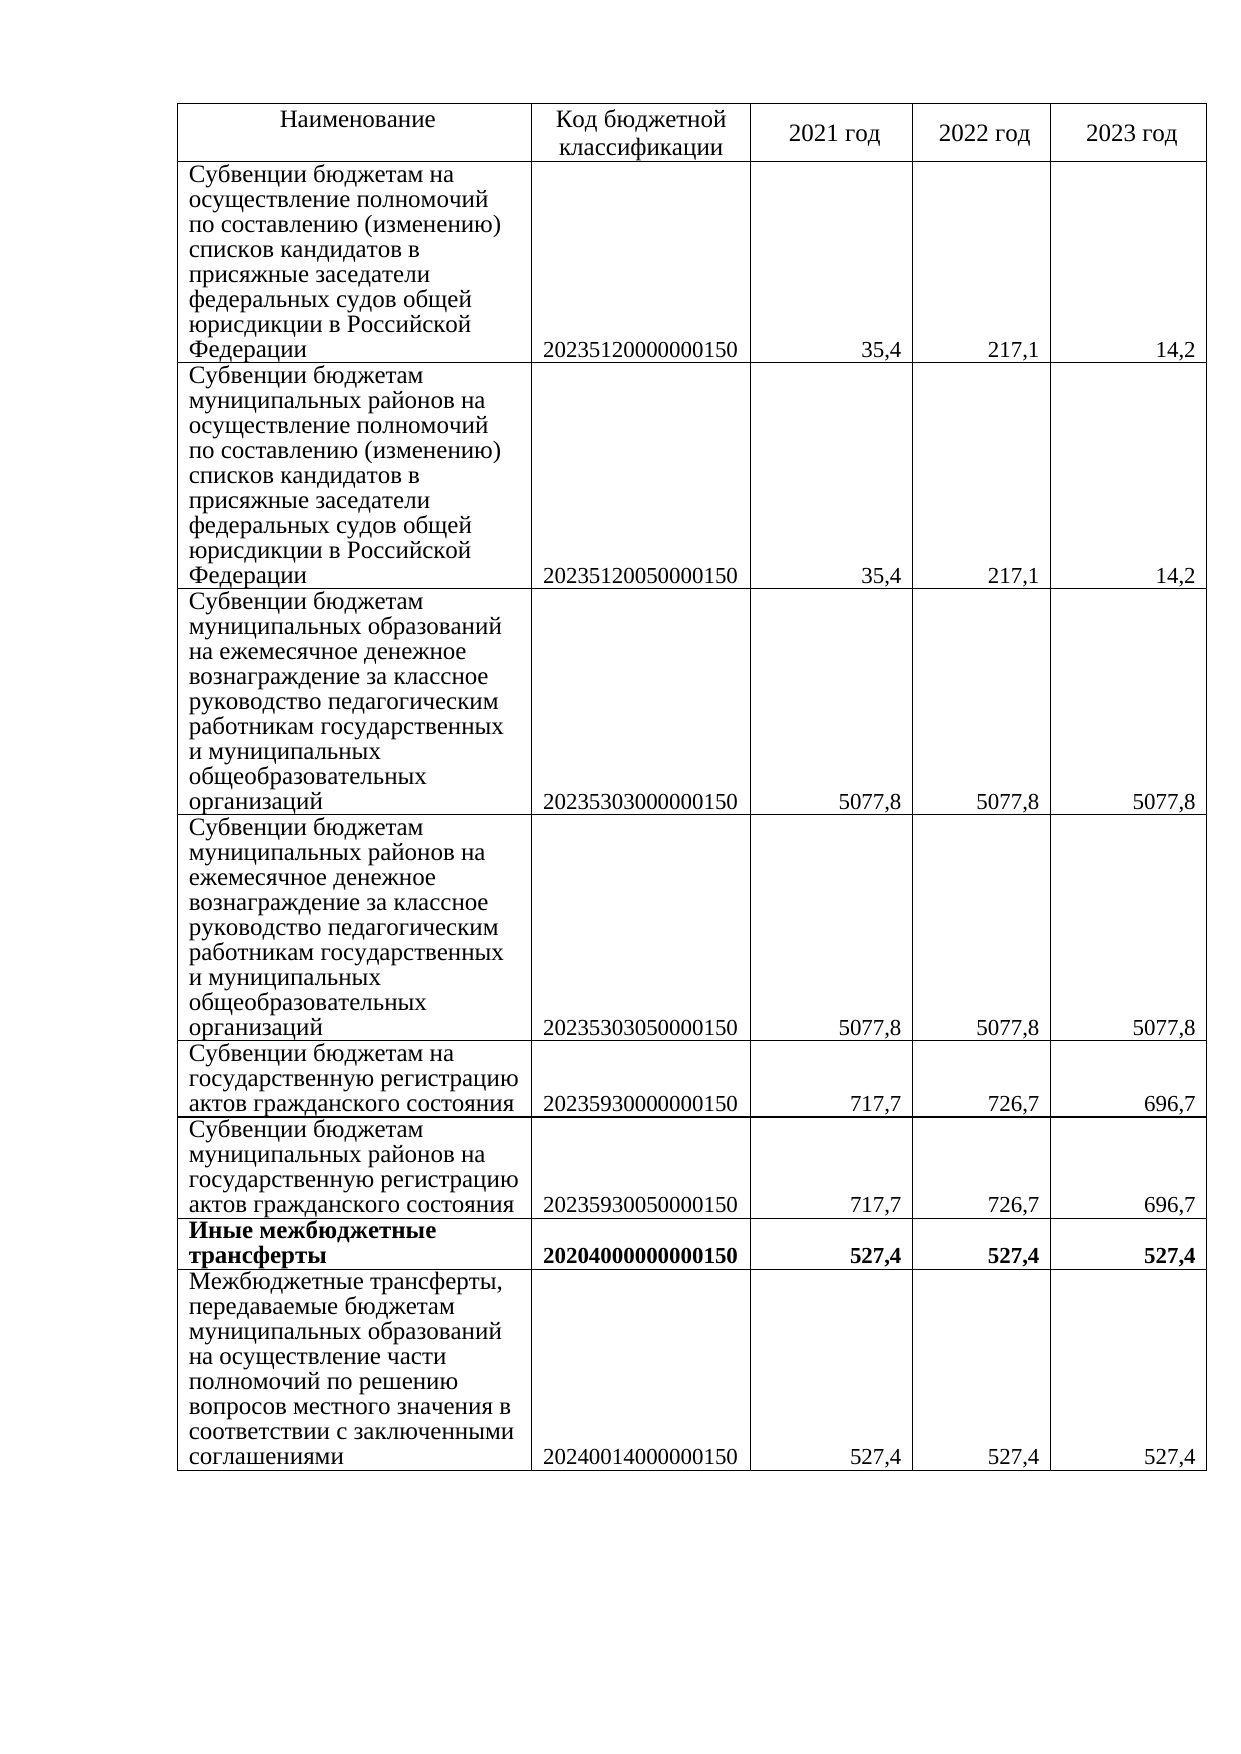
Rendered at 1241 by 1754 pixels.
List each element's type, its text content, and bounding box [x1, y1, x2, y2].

table_header 2021 год [751, 104, 912, 161]
table_cell 726,7 [913, 1041, 1050, 1116]
table_cell 726,7 [913, 1118, 1050, 1217]
table_cell 5077,8 [751, 815, 912, 1040]
table_cell Межбюджетные трансферты, передаваемые бюджетам муниципальных образований на осуществление части полномочий по решению вопросов местного значения в соответствии с заключенными соглашениями [178, 1270, 531, 1469]
table_cell 696,7 [1051, 1041, 1206, 1116]
table_header 2022 год [913, 104, 1050, 161]
table_cell 20235303000000150 [532, 589, 750, 814]
table_header Код бюджетной классификации [532, 104, 750, 161]
table_cell 696,7 [1051, 1118, 1206, 1217]
table_cell 20240014000000150 [532, 1270, 750, 1469]
table_cell 217,1 [913, 162, 1050, 362]
table_cell 217,1 [913, 363, 1050, 588]
table_cell 35,4 [751, 162, 912, 362]
table_cell 527,4 [913, 1270, 1050, 1469]
table_cell 5077,8 [913, 815, 1050, 1040]
table_cell Субвенции бюджетам муниципальных районов на государственную регистрацию актов гражданского состояния [178, 1118, 531, 1217]
table_cell 20235303050000150 [532, 815, 750, 1040]
table_cell Субвенции бюджетам муниципальных образований на ежемесячное денежное вознаграждение за классное руководство педагогическим работникам государственных и муниципальных общеобразовательных организаций [178, 589, 531, 814]
table_cell 20235120000000150 [532, 162, 750, 362]
table_cell 20235120050000150 [532, 363, 750, 588]
table_cell 5077,8 [913, 589, 1050, 814]
table_cell 35,4 [751, 363, 912, 588]
table_cell 20235930000000150 [532, 1041, 750, 1116]
table_header Наименование [178, 104, 531, 161]
table_cell 20235930050000150 [532, 1118, 750, 1217]
table_cell 20204000000000150 [532, 1219, 750, 1268]
table_header 2023 год [1051, 104, 1206, 161]
table_cell 5077,8 [1051, 589, 1206, 814]
table_cell Иные межбюджетные трансферты [178, 1219, 531, 1268]
table_cell 14,2 [1051, 162, 1206, 362]
table_cell 717,7 [751, 1041, 912, 1116]
table_cell 527,4 [1051, 1219, 1206, 1268]
table_cell 527,4 [913, 1219, 1050, 1268]
table_cell Субвенции бюджетам на государственную регистрацию актов гражданского состояния [178, 1041, 531, 1116]
table_cell 527,4 [751, 1270, 912, 1469]
table_cell 527,4 [1051, 1270, 1206, 1469]
table_cell 14,2 [1051, 363, 1206, 588]
table_cell 527,4 [751, 1219, 912, 1268]
table_cell Субвенции бюджетам на осуществление полномочий по составлению (изменению) списков кандидатов в присяжные заседатели федеральных судов общей юрисдикции в Российской Федерации [178, 162, 531, 362]
table_cell Субвенции бюджетам муниципальных районов на ежемесячное денежное вознаграждение за классное руководство педагогическим работникам государственных и муниципальных общеобразовательных организаций [178, 815, 531, 1040]
table_cell 5077,8 [751, 589, 912, 814]
table_cell 5077,8 [1051, 815, 1206, 1040]
table_cell 717,7 [751, 1118, 912, 1217]
table_cell Субвенции бюджетам муниципальных районов на осуществление полномочий по составлению (изменению) списков кандидатов в присяжные заседатели федеральных судов общей юрисдикции в Российской Федерации [178, 363, 531, 588]
